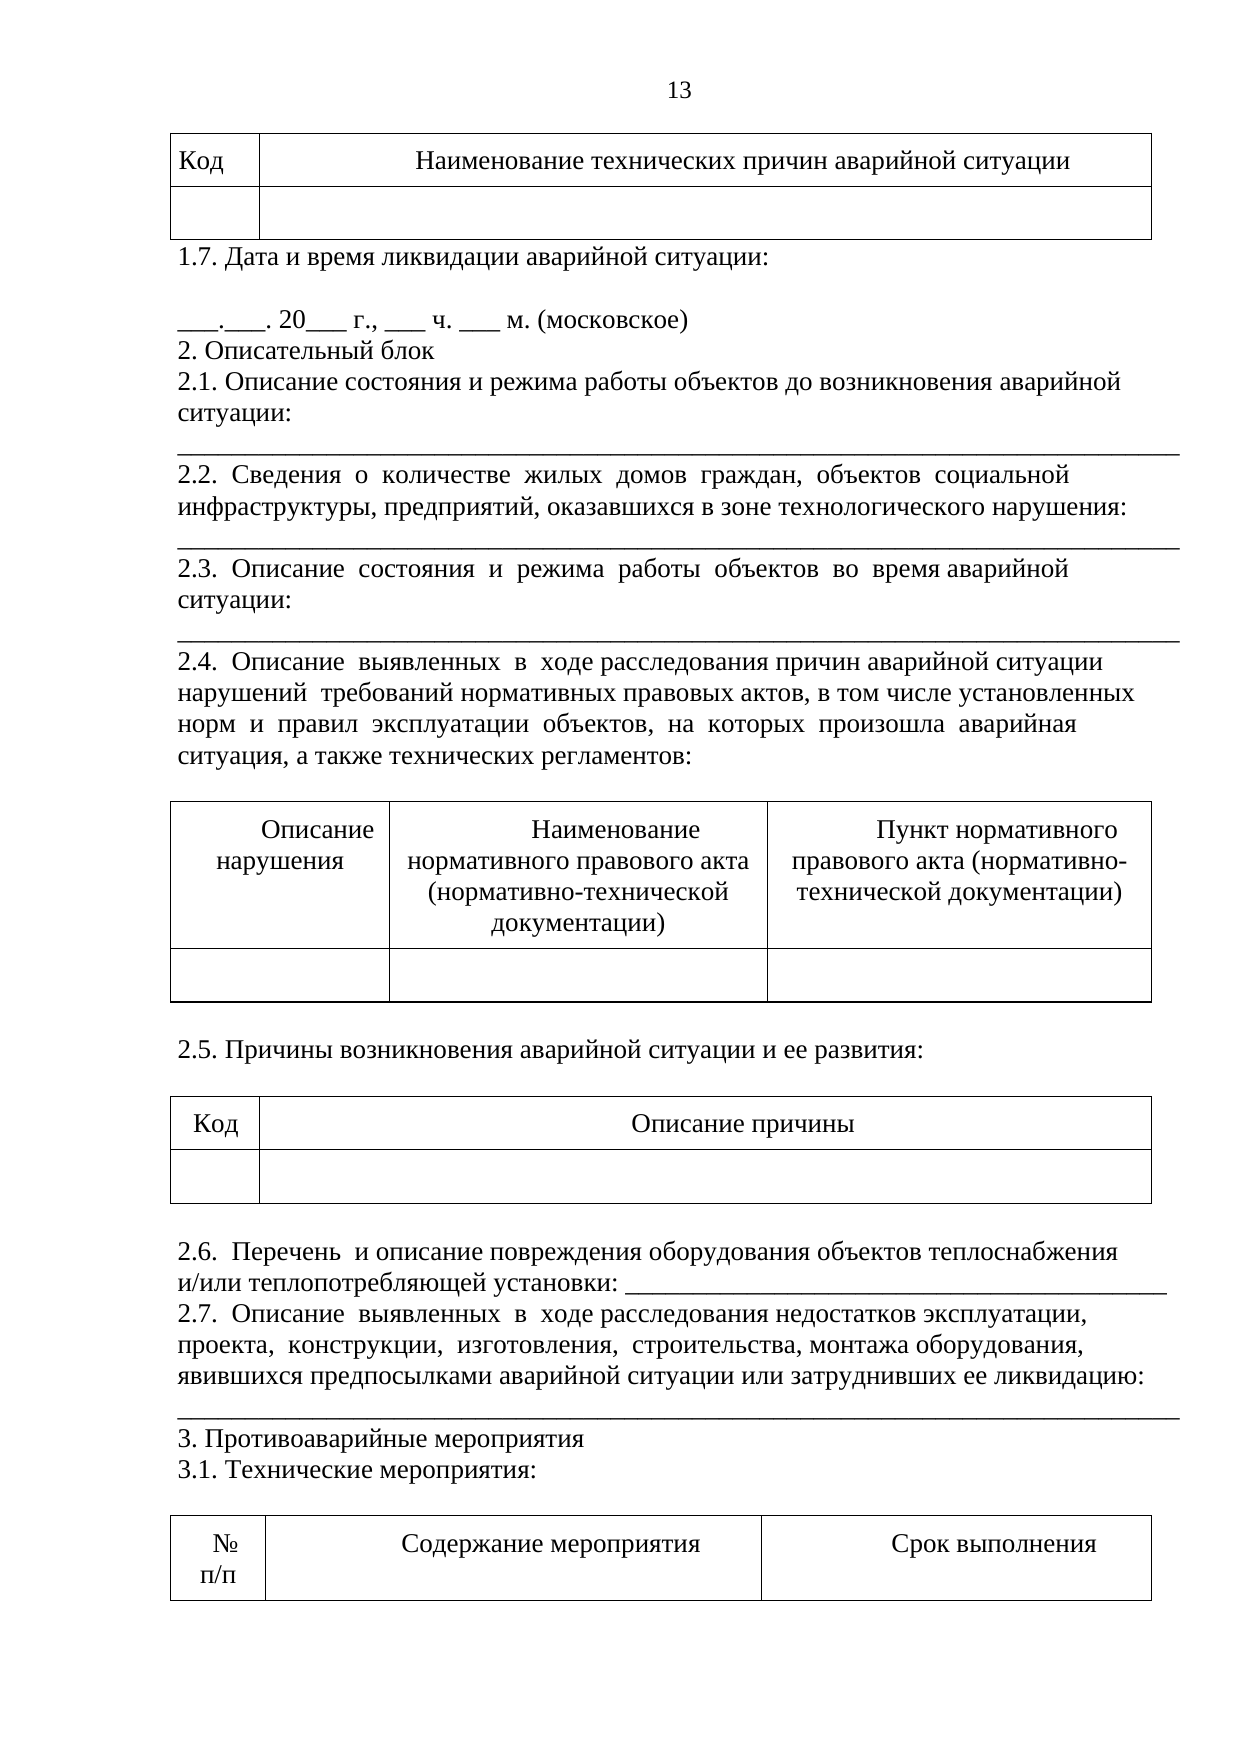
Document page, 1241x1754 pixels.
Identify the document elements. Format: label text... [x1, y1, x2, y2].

text нарушений требований нормативных правовых актов, в том числе установленных [177, 676, 1181, 708]
table_header Код [171, 134, 259, 186]
text явившихся предпосылками аварийной ситуации или затруднивших ее ликвидацию: [177, 1359, 1181, 1391]
table_cell [260, 1150, 1151, 1203]
table_header Пункт нормативного правового акта (нормативно-технической документации) [768, 802, 1151, 948]
table_header Срок выполнения [762, 1516, 1151, 1600]
text 2.7. Описание выявленных в ходе расследования недостатков эксплуатации, [177, 1297, 1181, 1328]
table_header Описание нарушения [171, 802, 389, 948]
text __________________________________________________________________________ [177, 1391, 1181, 1422]
text проекта, конструкции, изготовления, строительства, монтажа оборудования, [177, 1328, 1181, 1359]
text норм и правил эксплуатации объектов, на которых произошла аварийная [177, 708, 1181, 739]
table_cell [171, 949, 389, 1001]
text 2.3. Описание состояния и режима работы объектов во время аварийной [177, 552, 1181, 583]
table_header № п/п [171, 1516, 265, 1600]
text 3. Противоаварийные мероприятия [177, 1422, 1181, 1453]
table_header Код [171, 1097, 259, 1149]
table_header Содержание мероприятия [266, 1516, 761, 1600]
text ___.___. 20___ г., ___ ч. ___ м. (московское) [177, 303, 1181, 334]
text 2.5. Причины возникновения аварийной ситуации и ее развития: [177, 1033, 1181, 1065]
text инфраструктуры, предприятий, оказавшихся в зоне технологического нарушения: [177, 489, 1181, 521]
table_header Наименование технических причин аварийной ситуации [260, 134, 1151, 186]
text 2.6. Перечень и описание повреждения оборудования объектов теплоснабжения [177, 1235, 1181, 1266]
text 1.7. Дата и время ликвидации аварийной ситуации: [177, 240, 1181, 272]
text __________________________________________________________________________ [177, 427, 1181, 458]
table_header Описание причины [260, 1097, 1151, 1149]
table_header Наименование нормативного правового акта (нормативно-технической документации) [390, 802, 767, 948]
table_cell [171, 1150, 259, 1203]
table_cell [768, 949, 1151, 1001]
text ситуация, а также технических регламентов: [177, 739, 1181, 770]
table_cell [260, 187, 1151, 239]
text и/или теплопотребляющей установки: ________________________________________ [177, 1266, 1181, 1297]
text 2. Описательный блок [177, 334, 1181, 365]
text __________________________________________________________________________ [177, 614, 1181, 645]
text 3.1. Технические мероприятия: [177, 1453, 1181, 1484]
text 2.1. Описание состояния и режима работы объектов до возникновения аварийной [177, 365, 1181, 396]
table_cell [390, 949, 767, 1001]
text 2.4. Описание выявленных в ходе расследования причин аварийной ситуации [177, 645, 1181, 676]
text ситуации: [177, 583, 1181, 614]
text 2.2. Сведения о количестве жилых домов граждан, объектов социальной [177, 458, 1181, 489]
table_cell [171, 187, 259, 239]
text ситуации: [177, 396, 1181, 427]
text __________________________________________________________________________ [177, 521, 1181, 552]
